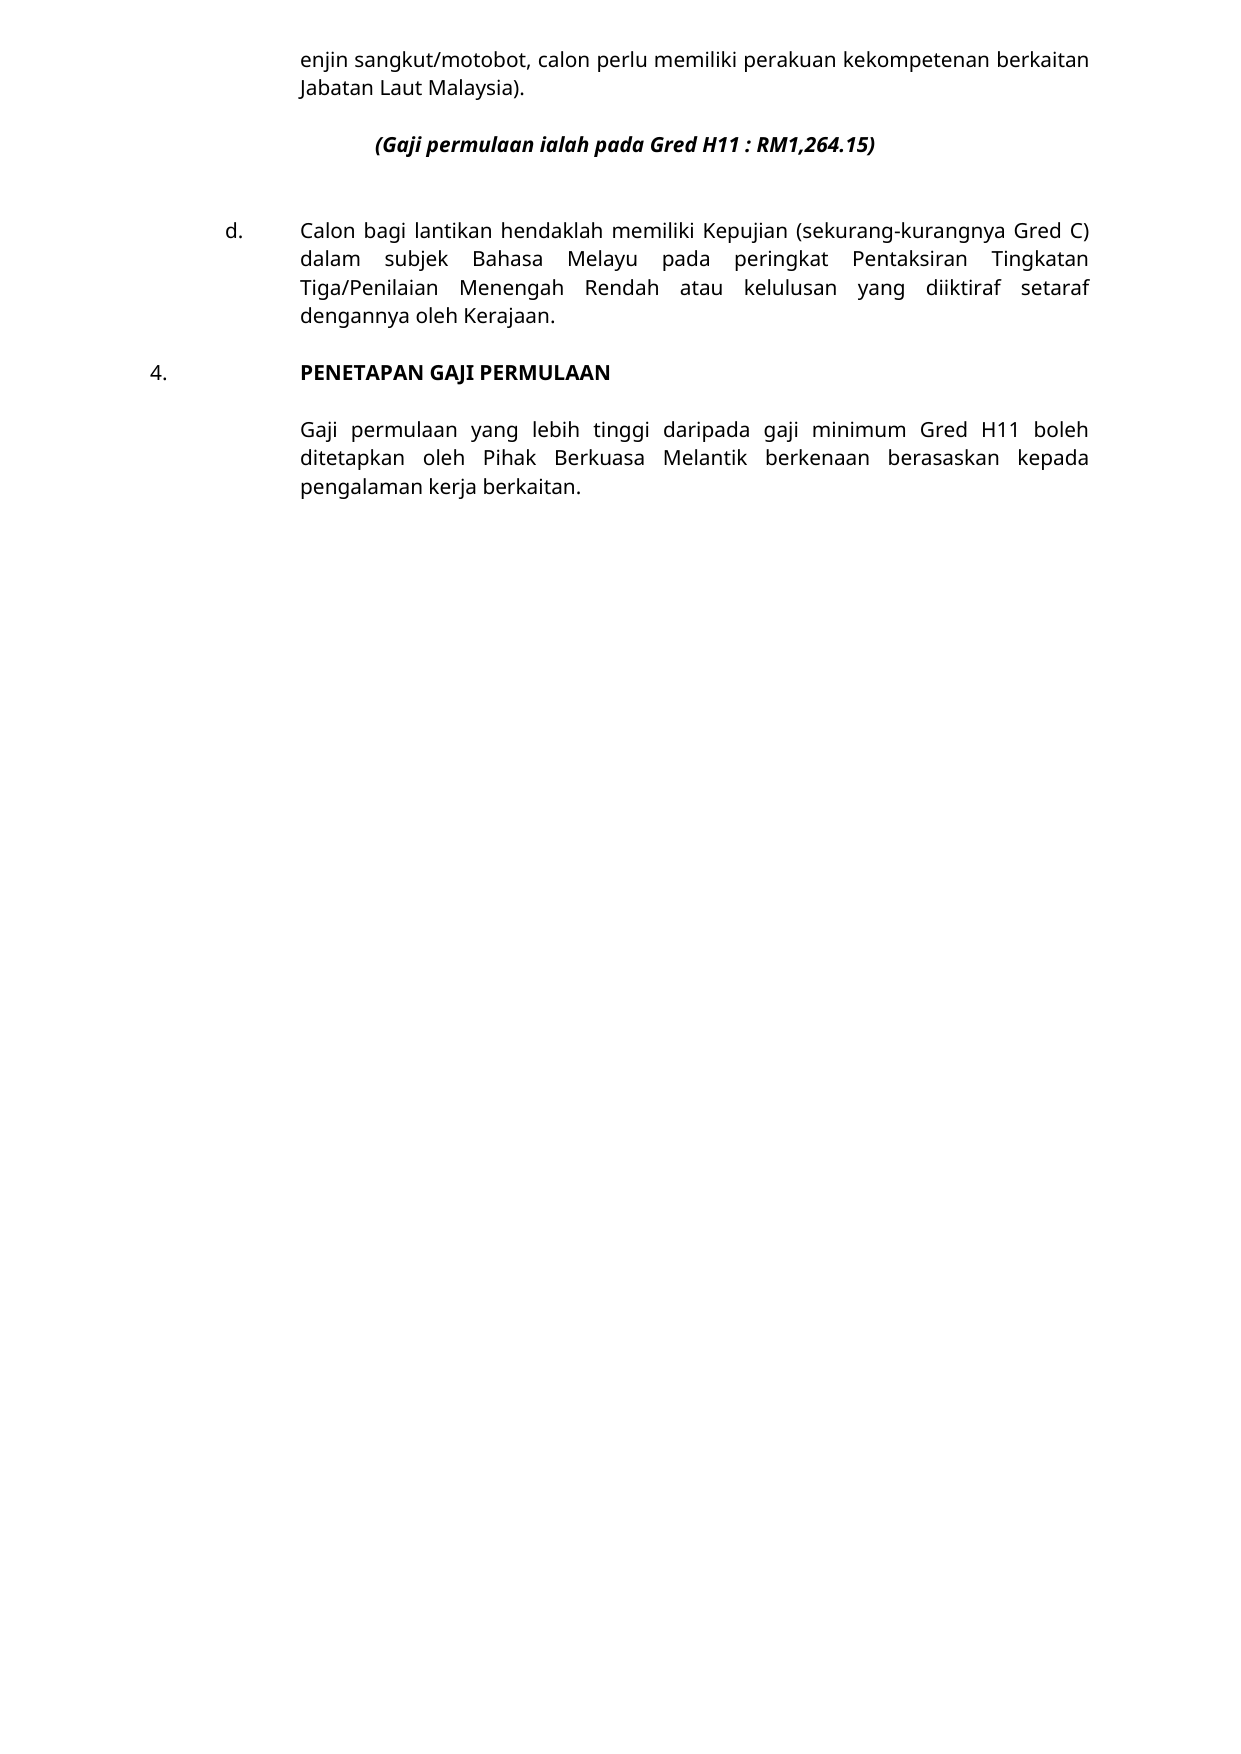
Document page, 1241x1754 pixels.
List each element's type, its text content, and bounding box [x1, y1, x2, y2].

list 4. PENETAPAN GAJI PERMULAAN [150, 358, 1090, 387]
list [225, 45, 1090, 102]
list d. Calon bagi lantikan hendaklah memiliki Kepujian (sekurang-kurangnya Gred C) dalam subjek Bahasa Melayu pada peringkat Pentaksiran Tingkatan Tiga/Penilaian Menengah Rendah atau kelulusan yang diiktiraf setaraf dengannya oleh Kerajaan. [225, 216, 1090, 330]
list Gaji permulaan yang lebih tinggi daripada gaji minimum Gred H11 boleh ditetapkan oleh Pihak Berkuasa Melantik berkenaan berasaskan kepada pengalaman kerja berkaitan. [150, 415, 1090, 500]
list (Gaji permulaan ialah pada Gred H11 : RM1,264.15) [225, 130, 1090, 159]
